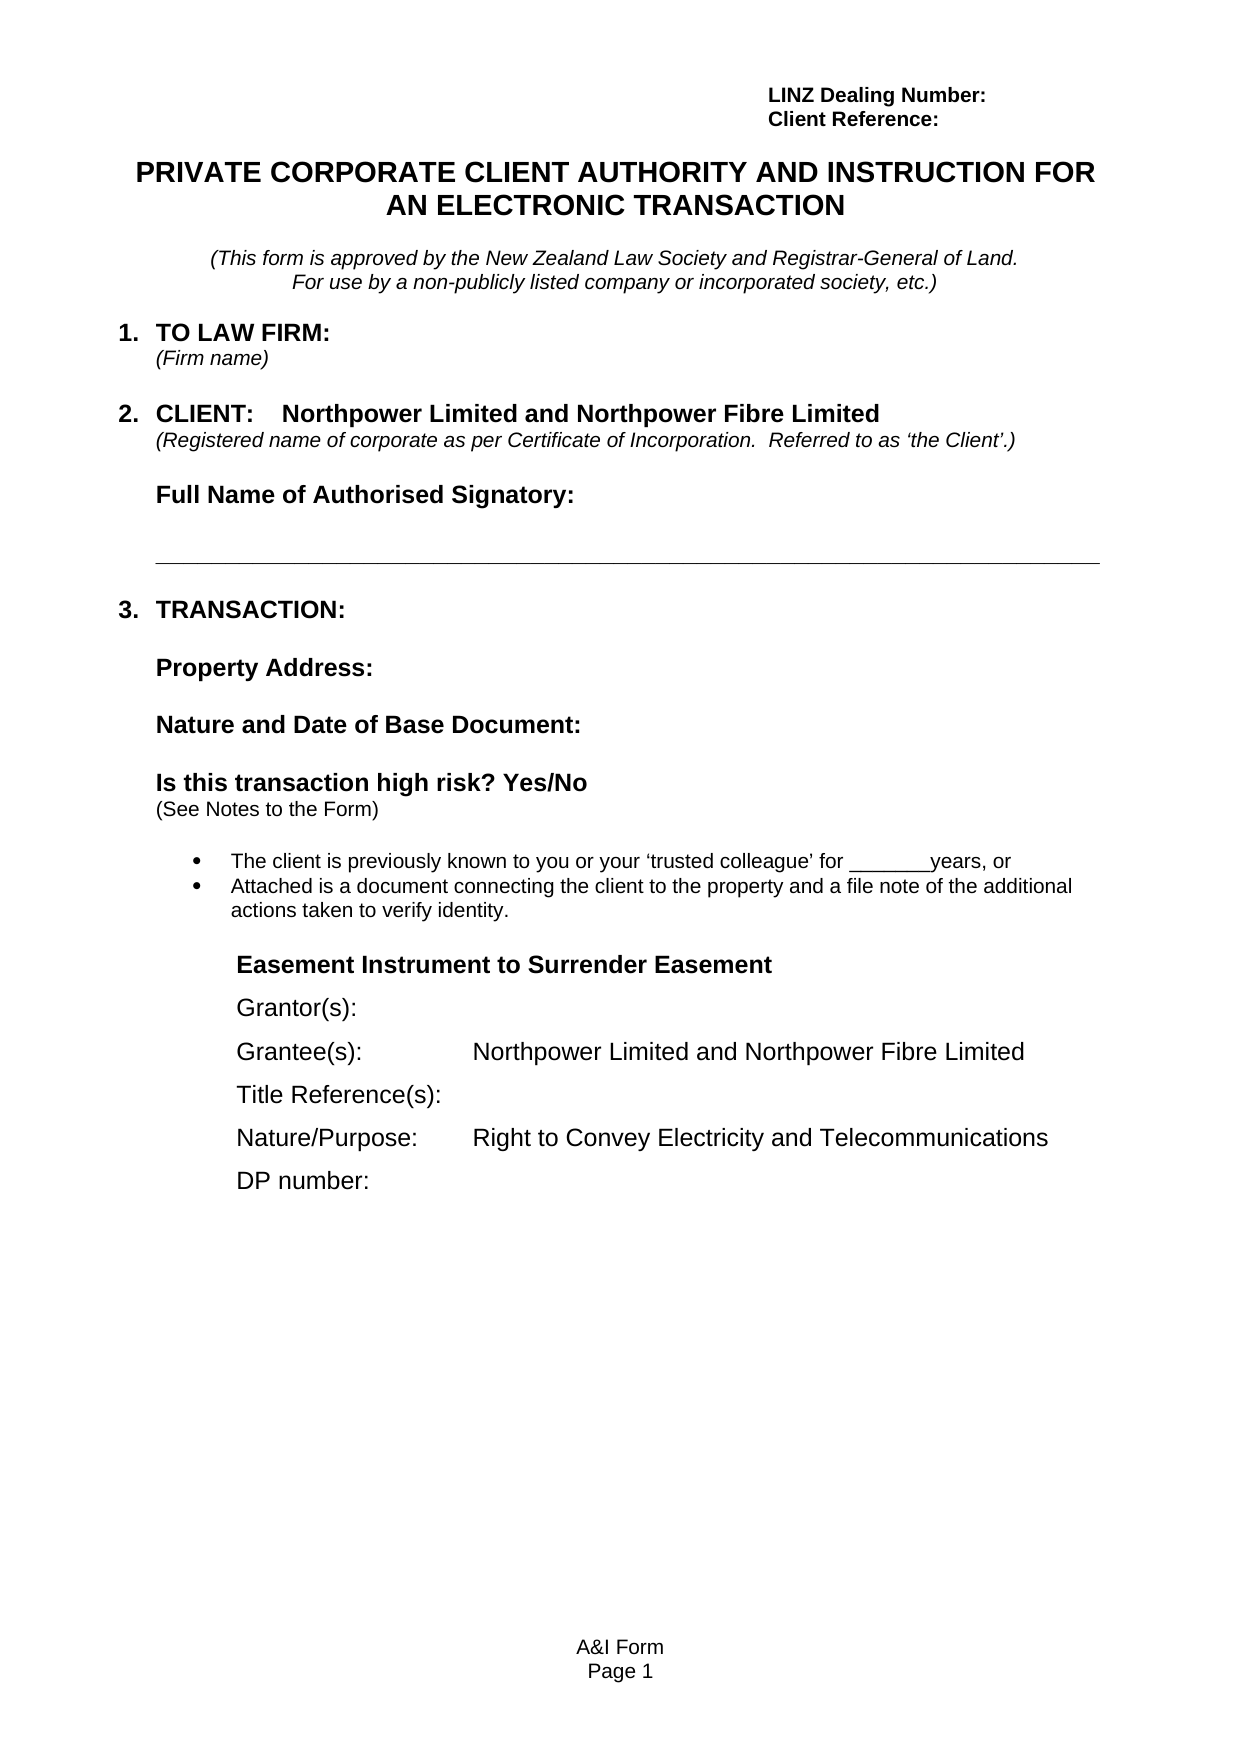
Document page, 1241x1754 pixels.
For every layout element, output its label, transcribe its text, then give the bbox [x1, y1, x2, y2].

text Easement Instrument to Surrender Easement [236, 950, 1113, 979]
text (See Notes to the Form) [156, 797, 1113, 821]
text Nature/Purpose: Right to Convey Electricity and Telecommunications [236, 1123, 1113, 1151]
text Dealing Number: [768, 83, 1113, 107]
text (Firm name) [156, 346, 1113, 370]
text Title Reference(s): [236, 1079, 1113, 1108]
text Nature and Date of Base Document: [156, 710, 1113, 739]
text PRIVATE CORPORATE CLIENT AUTHORITY AND INSTRUCTION FOR AN ELECTRONIC TRANSACTION [118, 154, 1113, 222]
text Grantor(s): [236, 993, 1113, 1022]
text (This form is approved by the Law Society and Registrar-General of Land. [118, 246, 1113, 269]
text Client Reference: [768, 107, 1113, 131]
text Full Name of Authorised Signatory: [156, 480, 1113, 509]
list TO LAW FIRM: [118, 317, 1113, 346]
list The client is previously known to you or your ‘trusted colleague’ for _______years, or [193, 849, 1113, 873]
text Property Address: [156, 653, 1113, 682]
text (Registered name of corporate as per Certificate of Incorporation. Referred to as ‘the Client’.) [156, 428, 1113, 452]
text ____________________________________________________________________ [156, 538, 1113, 567]
list TRANSACTION: [118, 595, 1113, 624]
text Grantee(s): Northpower Limited and Northpower Fibre Limited [236, 1036, 1113, 1065]
text For use by a non-publicly listed company or incorporated society, etc.) [118, 269, 1113, 293]
list Attached is a document connecting the client to the property and a file note of the additional actions taken to verify identity. [193, 873, 1113, 921]
text DP number: [236, 1166, 1113, 1194]
text Is this transaction high risk? Yes/No [156, 768, 1113, 797]
list CLIENT: Northpower Limited and Northpower Fibre Limited [118, 399, 1113, 428]
